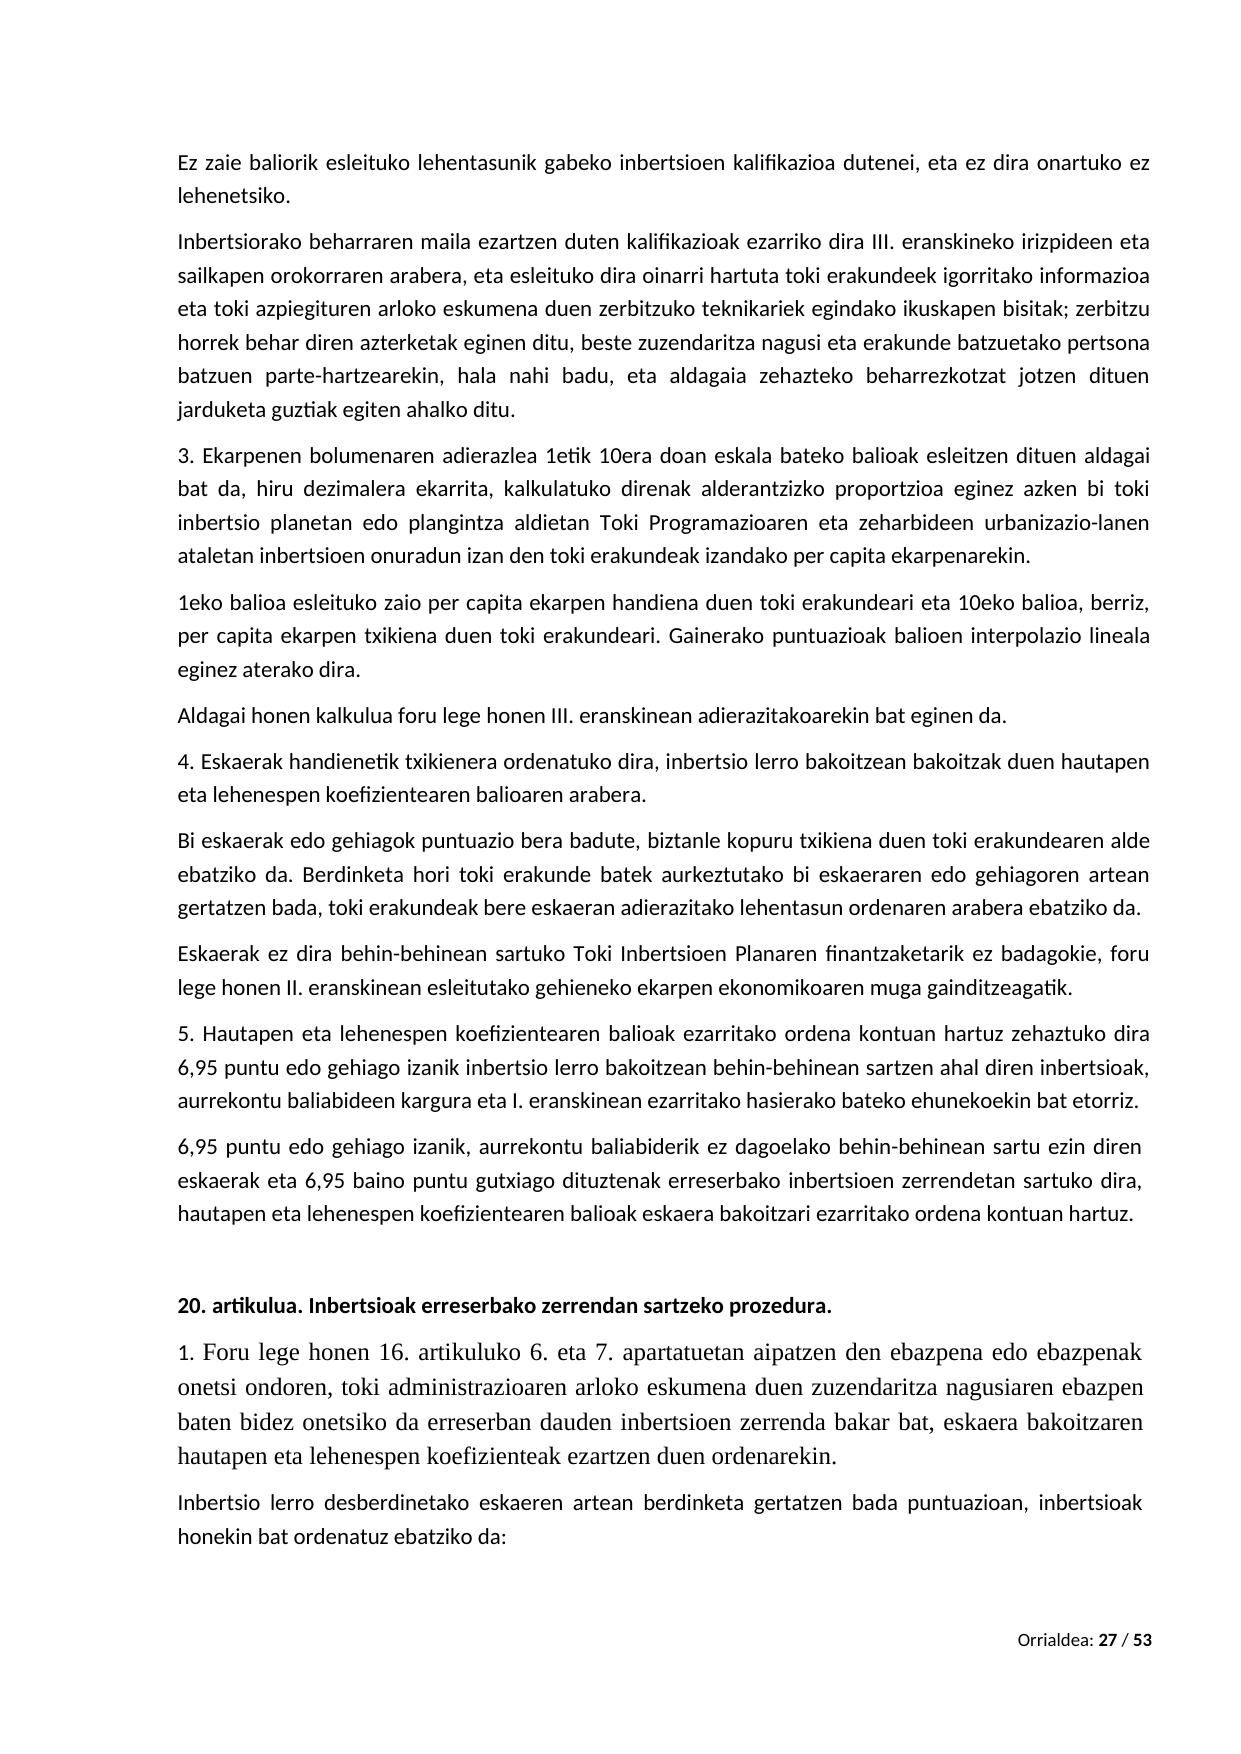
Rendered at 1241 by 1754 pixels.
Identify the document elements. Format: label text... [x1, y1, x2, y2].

text 1. Foru lege honen 16. artikuluko 6. eta 7. apartatuetan aipatzen den ebazpena edo ebazpenak onetsi ondoren, toki administrazioaren arloko eskumena duen zuzendaritza nagusiaren ebazpen baten bidez onetsiko da erreserban dauden inbertsioen zerrenda bakar bat, eskaera bakoitzaren hautapen eta lehenespen koefizienteak ezartzen duen ordenarekin. [177, 1337, 1144, 1470]
text Aldagai honen kalkulua foru lege honen III. eranskinean adierazitakoarekin bat eginen da. [177, 701, 1152, 729]
text Ez zaie baliorik esleituko lehentasunik gabeko inbertsioen kalifikazioa dutenei, eta ez dira onartuko ez lehenetsiko. [177, 148, 1152, 209]
text 4. Eskaerak handienetik txikienera ordenatuko dira, inbertsio lerro bakoitzean bakoitzak duen hautapen eta lehenespen koefizientearen balioaren arabera. [177, 747, 1152, 808]
text 3. Ekarpenen bolumenaren adierazlea 1etik 10era doan eskala bateko balioak esleitzen dituen aldagai bat da, hiru dezimalera ekarrita, kalkulatuko direnak alderantzizko proportzioa eginez azken bi toki inbertsio planetan edo plangintza aldietan Toki Programazioaren eta zeharbideen urbanizazio-lanen ataletan inbertsioen onuradun izan den toki erakundeak izandako per capita ekarpenarekin. [177, 441, 1152, 570]
text Eskaerak ez dira behin-behinean sartuko Toki Inbertsioen Planaren finantzaketarik ez badagokie, foru lege honen II. eranskinean esleitutako gehieneko ekarpen ekonomikoaren muga gainditzeagatik. [177, 939, 1152, 1001]
text 1eko balioa esleituko zaio per capita ekarpen handiena duen toki erakundeari eta 10eko balioa, berriz, per capita ekarpen txikiena duen toki erakundeari. Gainerako puntuazioak balioen interpolazio lineala eginez aterako dira. [177, 588, 1152, 683]
text Bi eskaerak edo gehiagok puntuazio bera badute, biztanle kopuru txikiena duen toki erakundearen alde ebatziko da. Berdinketa hori toki erakunde batek aurkeztutako bi eskaeraren edo gehiagoren artean gertatzen bada, toki erakundeak bere eskaeran adierazitako lehentasun ordenaren arabera ebatziko da. [177, 826, 1152, 922]
text 6,95 puntu edo gehiago izanik, aurrekontu baliabiderik ez dagoelako behin-behinean sartu ezin diren eskaerak eta 6,95 baino puntu gutxiago dituztenak erreserbako inbertsioen zerrendetan sartuko dira, hautapen eta lehenespen koefizientearen balioak eskaera bakoitzari ezarritako ordena kontuan hartuz. [177, 1132, 1144, 1227]
text Inbertsiorako beharraren maila ezartzen duten kalifikazioak ezarriko dira III. eranskineko irizpideen eta sailkapen orokorraren arabera, eta esleituko dira oinarri hartuta toki erakundeek igorritako informazioa eta toki azpiegituren arloko eskumena duen zerbitzuko teknikariek egindako ikuskapen bisitak; zerbitzu horrek behar diren azterketak eginen ditu, beste zuzendaritza nagusi eta erakunde batzuetako pertsona batzuen parte-hartzearekin, hala nahi badu, eta aldagaia zehazteko beharrezkotzat jotzen dituen jarduketa guztiak egiten ahalko ditu. [177, 227, 1152, 423]
text 20. artikulua. Inbertsioak erreserbako zerrendan sartzeko prozedura. [177, 1291, 1144, 1319]
text 5. Hautapen eta lehenespen koefizientearen balioak ezarritako ordena kontuan hartuz zehaztuko dira 6,95 puntu edo gehiago izanik inbertsio lerro bakoitzean behin-behinean sartzen ahal diren inbertsioak, aurrekontu baliabideen kargura eta I. eranskinean ezarritako hasierako bateko ehunekoekin bat etorriz. [177, 1019, 1152, 1114]
text Inbertsio lerro desberdinetako eskaeren artean berdinketa gertatzen bada puntuazioan, inbertsioak honekin bat ordenatuz ebatziko da: [177, 1488, 1144, 1550]
